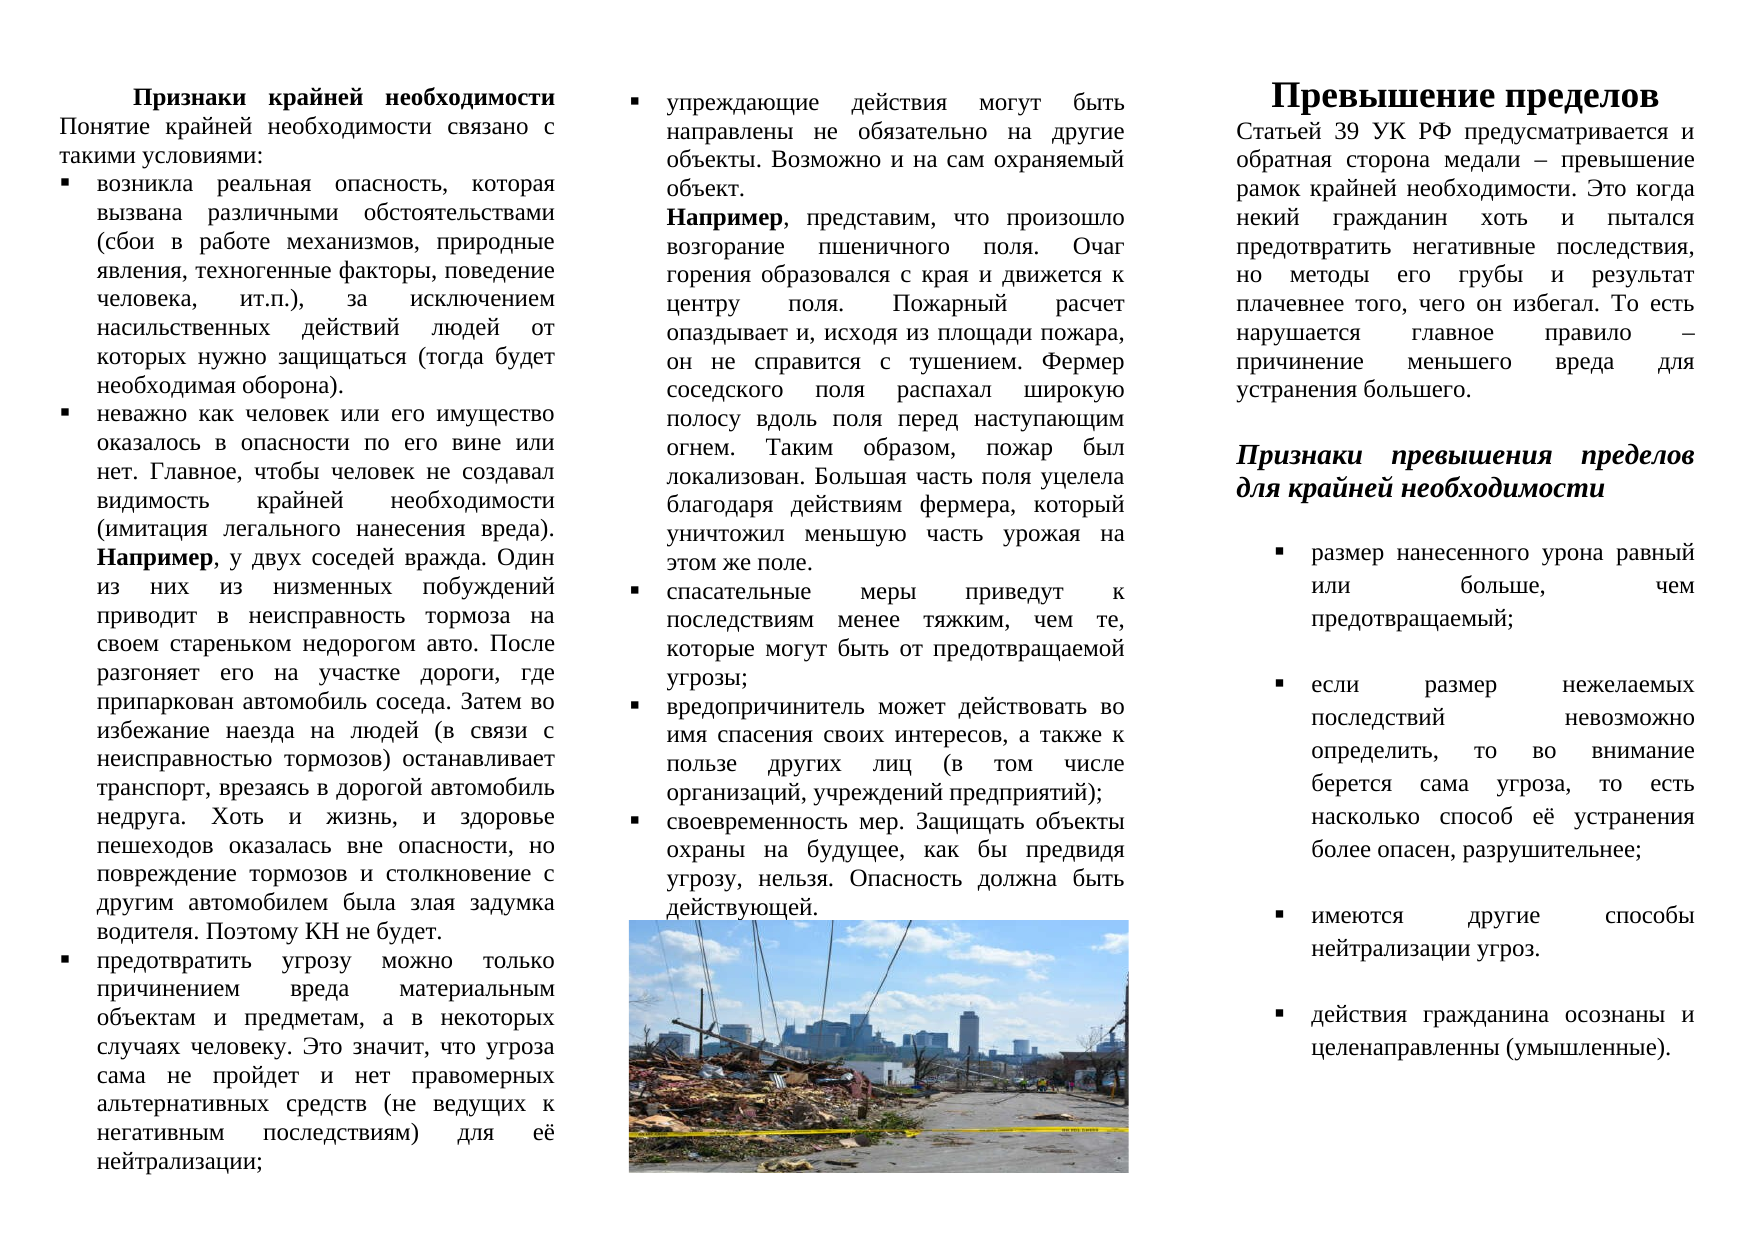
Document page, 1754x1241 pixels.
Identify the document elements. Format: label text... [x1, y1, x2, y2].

text Признаки превышения пределов для крайней необходимости [1236, 437, 1695, 504]
list размер нанесенного урона равный или больше, чем предотвращаемый; [1274, 537, 1695, 632]
list имеются другие способы нейтрализации угроз. [1274, 900, 1695, 962]
picture [628, 920, 1129, 1173]
list упреждающие действия могут быть направлены не обязательно на другие объекты. Возможно и на сам охраняемый объект. [629, 87, 1125, 202]
list неважно как человек или его имущество оказалось в опасности по его вине или нет. Главное, чтобы человек не создавал видимость крайней необходимости (имитация легального нанесения вреда). Например, у двух соседей вражда. Один из них из низменных побуждений приводит в неисправность тормоза на своем стареньком недорогом авто. После разгоняет его на участке дороги, где припаркован автомобиль соседа. Затем во избежание наезда на людей (в связи с неисправностью тормозов) останавливает транспорт, врезаясь в дорогой автомобиль недруга. Хоть и жизнь, и здоровье пешеходов оказалась вне опасности, но повреждение тормозов и столкновение с другим автомобилем была злая задумка водителя. Поэтому КН не будет. [59, 398, 555, 945]
list вредопричинитель может действовать во имя спасения своих интересов, а также к пользе других лиц (в том числе организаций, учреждений предприятий); [629, 691, 1125, 806]
list действия гражданина осознаны и целенаправленны (умышленные). [1274, 999, 1695, 1061]
list своевременность мер. Защищать объекты охраны на будущее, как бы предвидя угрозу, нельзя. Опасность должна быть действующей. [629, 806, 1125, 920]
text Превышение пределов [1236, 73, 1695, 116]
text Статьей 39 УК РФ предусматривается и обратная сторона медали – превышение рамок крайней необходимости. Это когда некий гражданин хоть и пытался предотвратить негативные последствия, но методы его грубы и результат плачевнее того, чего он избегал. То есть нарушается главное правило – причинение меньшего вреда для устранения большего. [1236, 116, 1695, 403]
list предотвратить угрозу можно только причинением вреда материальным объектам и предметам, а в некоторых случаях человеку. Это значит, что угроза сама не пройдет и нет правомерных альтернативных средств (не ведущих к негативным последствиям) для её нейтрализации; [59, 945, 555, 1175]
list спасательные меры приведут к последствиям менее тяжким, чем те, которые могут быть от предотвращаемой угрозы; [629, 576, 1125, 691]
text Например, представим, что произошло возгорание пшеничного поля. Очаг горения образовался с края и движется к центру поля. Пожарный расчет опаздывает и, исходя из площади пожара, он не справится с тушением. Фермер соседского поля распахал широкую полосу вдоль поля перед наступающим огнем. Таким образом, пожар был локализован. Большая часть поля уцелела благодаря действиям фермера, который уничтожил меньшую часть урожая на этом же поле. [666, 202, 1125, 576]
text Признаки крайней необходимости Понятие крайней необходимости связано с такими условиями: [59, 82, 555, 168]
list возникла реальная опасность, которая вызвана различными обстоятельствами (сбои в работе механизмов, природные явления, техногенные факторы, поведение человека, ит.п.), за исключением насильственных действий людей от которых нужно защищаться (тогда будет необходимая оборона). [59, 168, 555, 398]
list если размер нежелаемых последствий невозможно определить, то во внимание берется сама угроза, то есть насколько способ её устранения более опасен, разрушительнее; [1274, 669, 1695, 863]
